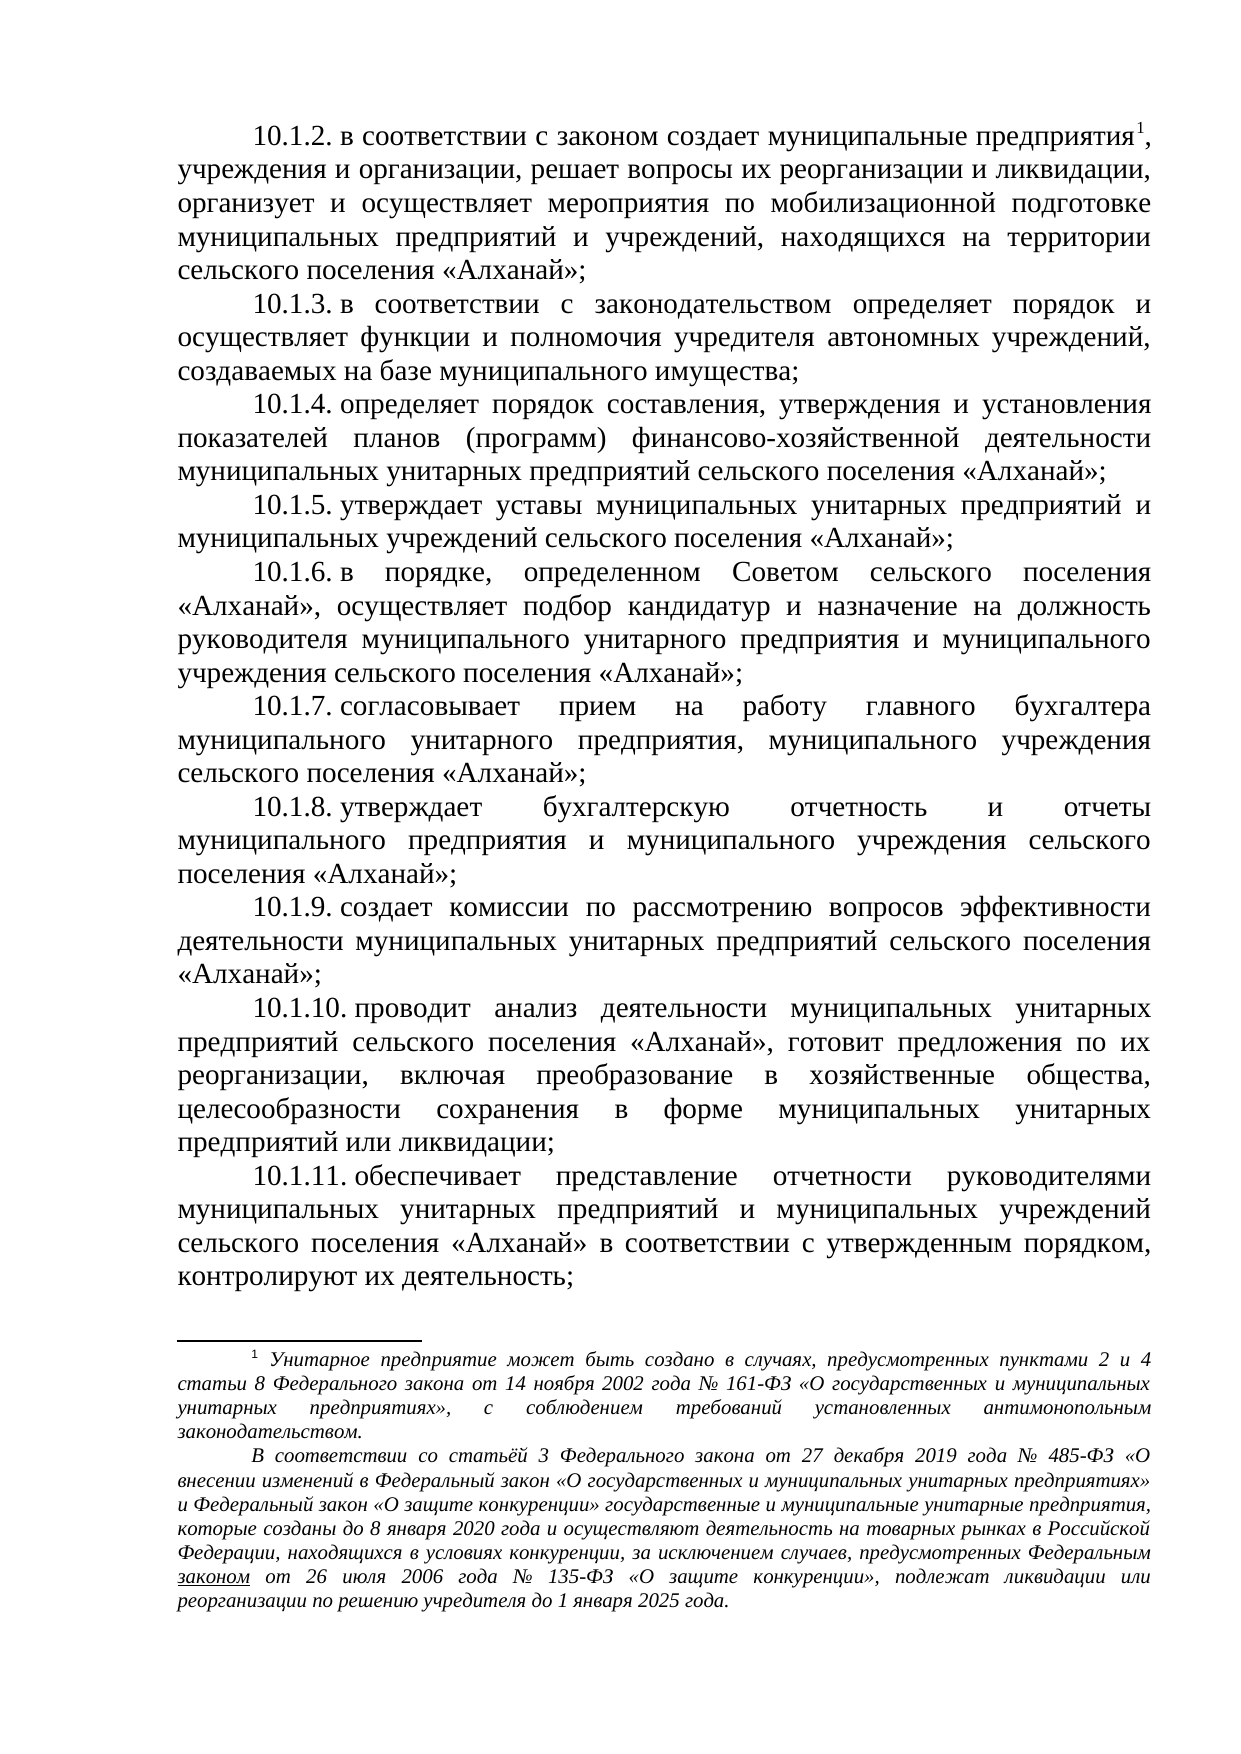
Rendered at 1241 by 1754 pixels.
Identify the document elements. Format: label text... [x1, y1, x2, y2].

text 10.1.4. определяет порядок составления, утверждения и установления показателей планов (программ) финансово-хозяйственной деятельности муниципальных унитарных предприятий сельского поселения «Алханай»; [177, 386, 1152, 487]
text 10.1.10. проводит анализ деятельности муниципальных унитарных предприятий сельского поселения «Алханай», готовит предложения по их реорганизации, включая преобразование в хозяйственные общества, целесообразности сохранения в форме муниципальных унитарных предприятий или ликвидации; [177, 990, 1152, 1158]
text 10.1.7. согласовывает прием на работу главного бухгалтера муниципального унитарного предприятия, муниципального учреждения сельского поселения «Алханай»; [177, 688, 1152, 789]
text 10.1.6. в порядке, определенном Советом сельского поселения «Алханай», осуществляет подбор кандидатур и назначение на должность руководителя муниципального унитарного предприятия и муниципального учреждения сельского поселения «Алханай»; [177, 554, 1152, 688]
text 10.1.2. в соответствии с законом создает муниципальные предприятия, учреждения и организации, решает вопросы их реорганизации и ликвидации, организует и осуществляет мероприятия по мобилизационной подготовке муниципальных предприятий и учреждений, находящихся на территории сельского поселения «Алханай»; [177, 118, 1152, 286]
text 10.1.5. утверждает уставы муниципальных унитарных предприятий и муниципальных учреждений сельского поселения «Алханай»; [177, 487, 1152, 554]
text 10.1.11. обеспечивает представление отчетности руководителями муниципальных унитарных предприятий и муниципальных учреждений сельского поселения «Алханай» в соответствии с утвержденным порядком, контролируют их деятельность; [177, 1158, 1152, 1292]
text 10.1.3. в соответствии с законодательством определяет порядок и осуществляет функции и полномочия учредителя автономных учреждений, создаваемых на базе муниципального имущества; [177, 286, 1152, 386]
text 10.1.9. создает комиссии по рассмотрению вопросов эффективности деятельности муниципальных унитарных предприятий сельского поселения «Алханай»; [177, 889, 1152, 990]
text 10.1.8. утверждает бухгалтерскую отчетность и отчеты муниципального предприятия и муниципального учреждения сельского поселения «Алханай»; [177, 789, 1152, 889]
